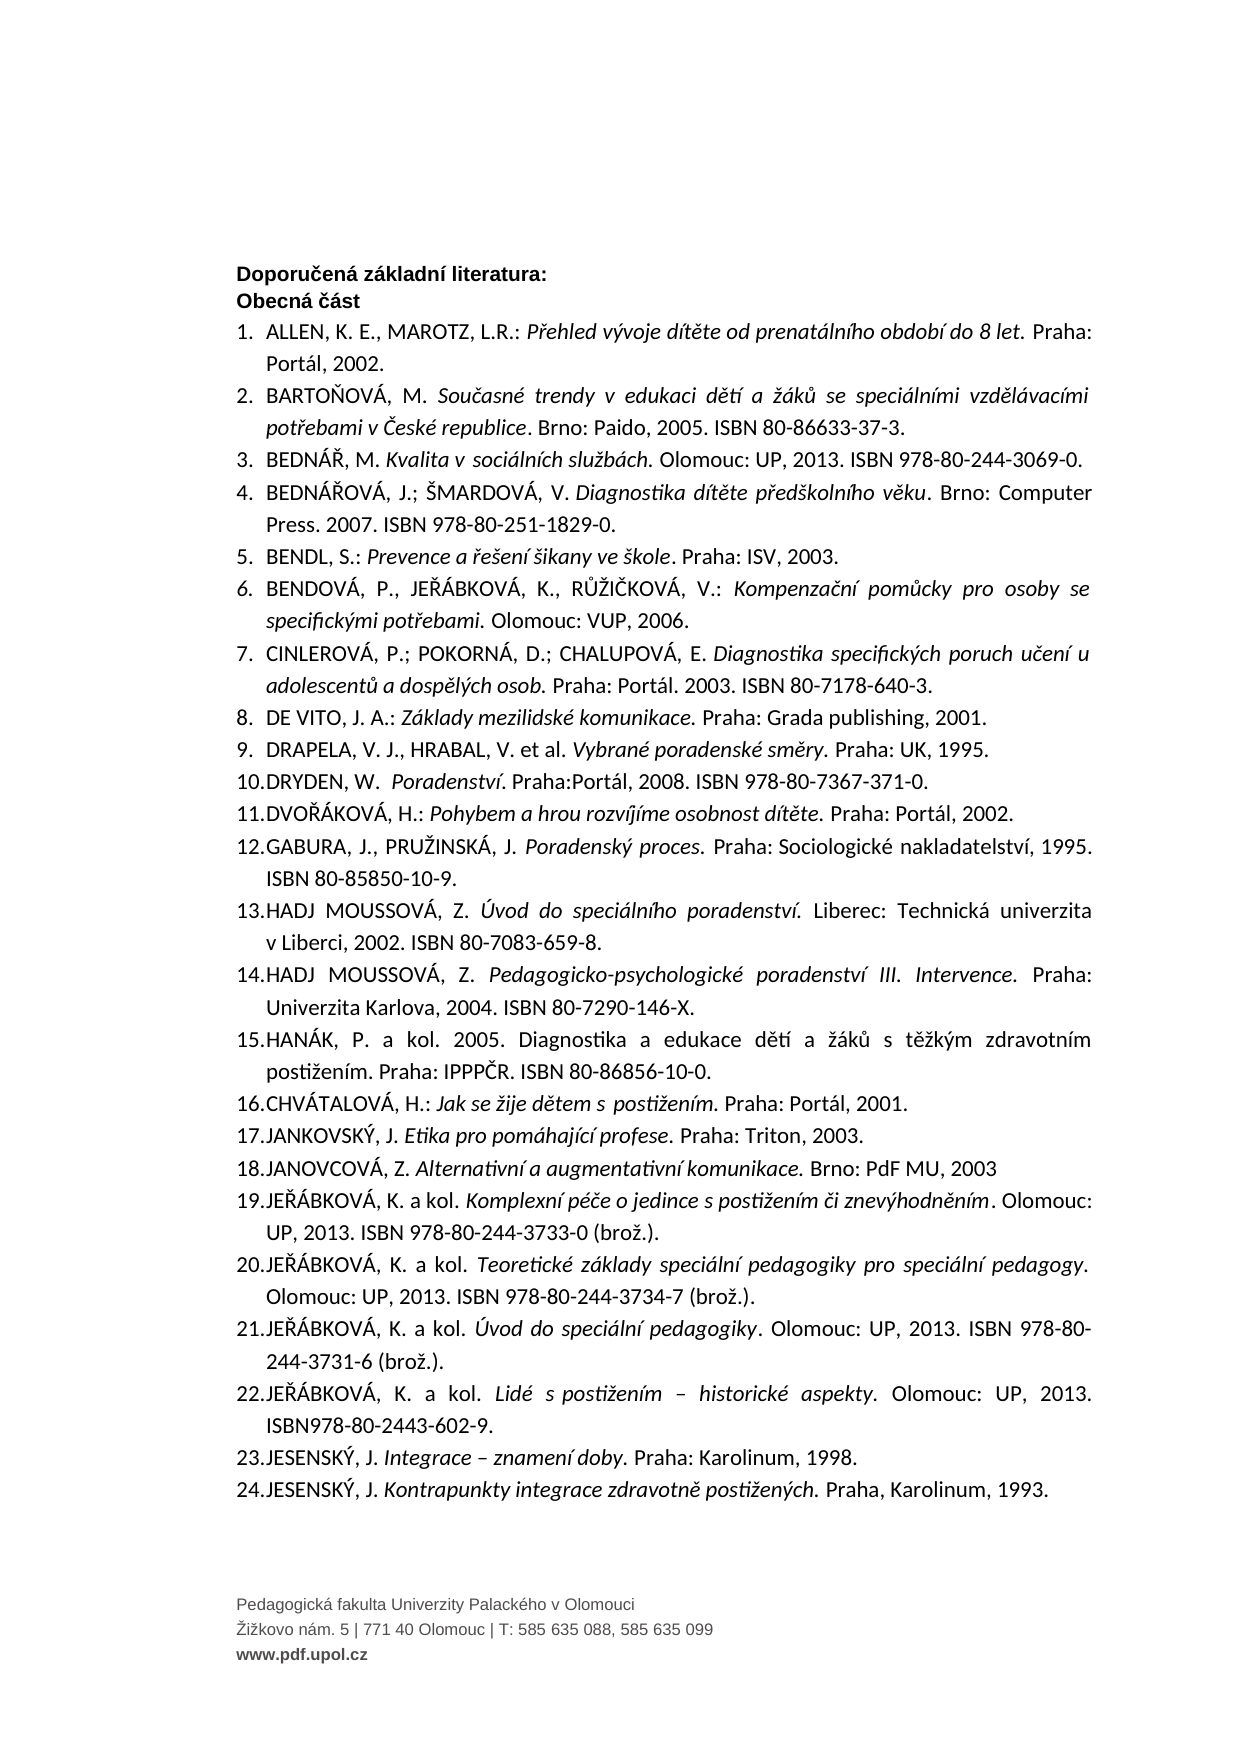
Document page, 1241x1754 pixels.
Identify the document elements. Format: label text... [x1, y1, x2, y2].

list DVOŘÁKOVÁ, H.: Pohybem a hrou rozvíjíme osobnost dítěte. Praha: Portál, 2002. [236, 799, 1092, 828]
list JEŘÁBKOVÁ, K. a kol. Teoretické základy speciální pedagogiky pro speciální pedagogy. Olomouc: UP, 2013. ISBN 978-80-244-3734-7 (brož.). [236, 1250, 1092, 1310]
list GABURA, J., PRUŽINSKÁ, J. Poradenský proces. Praha: Sociologické nakladatelství, 1995. ISBN 80-85850-10-9. [236, 832, 1092, 892]
list JANOVCOVÁ, Z. Alternativní a augmentativní komunikace. Brno: PdF MU, 2003 [236, 1154, 1092, 1182]
list DRAPELA, V. J., HRABAL, V. et al. Vybrané poradenské směry. Praha: UK, 1995. [236, 735, 1092, 763]
list BEDNÁŘOVÁ, J.; ŠMARDOVÁ, V. Diagnostika dítěte předškolního věku. Brno: Computer Press. 2007. ISBN 978-80-251-1829-0. [236, 478, 1092, 538]
list BENDOVÁ, P., JEŘÁBKOVÁ, K., RŮŽIČKOVÁ, V.: Kompenzační pomůcky pro osoby se specifickými potřebami. Olomouc: VUP, 2006. [236, 574, 1092, 634]
list BARTOŇOVÁ, M. Současné trendy v edukaci dětí a žáků se speciálními vzdělávacími potřebami v České republice. Brno: Paido, 2005. ISBN 80-86633-37-3. [236, 381, 1092, 441]
list JESENSKÝ, J. Integrace – znamení doby. Praha: Karolinum, 1998. [236, 1443, 1092, 1471]
list CHVÁTALOVÁ, H.: Jak se žije dětem s postižením. Praha: Portál, 2001. [236, 1089, 1092, 1117]
list JANKOVSKÝ, J. Etika pro pomáhající profese. Praha: Triton, 2003. [236, 1121, 1092, 1149]
list HANÁK, P. a kol. 2005. Diagnostika a edukace dětí a žáků s těžkým zdravotním postižením. Praha: IPPPČR. ISBN 80-86856-10-0. [236, 1025, 1092, 1085]
list CINLEROVÁ, P.; POKORNÁ, D.; CHALUPOVÁ, E. Diagnostika specifických poruch učení u adolescentů a dospělých osob. Praha: Portál. 2003. ISBN 80-7178-640-3. [236, 639, 1092, 699]
list JEŘÁBKOVÁ, K. a kol. Komplexní péče o jedince s postižením či znevýhodněním. Olomouc: UP, 2013. ISBN 978-80-244-3733-0 (brož.). [236, 1186, 1092, 1246]
list JEŘÁBKOVÁ, K. a kol. Úvod do speciální pedagogiky. Olomouc: UP, 2013. ISBN 978-80-244-3731-6 (brož.). [236, 1314, 1092, 1375]
list Hadj Moussová, Z. Pedagogicko-psychologické poradenství III. Intervence. Praha: Univerzita Karlova, 2004. ISBN 80-7290-146-X. [236, 961, 1092, 1021]
list ALLEN, K. E., MAROTZ, L.R.: Přehled vývoje dítěte od prenatálního období do 8 let. Praha: Portál, 2002. [236, 317, 1092, 377]
list JESENSKÝ, J. Kontrapunkty integrace zdravotně postižených. Praha, Karolinum, 1993. [236, 1476, 1092, 1503]
text Obecná část [236, 289, 1092, 313]
list BENDL, S.: Prevence a řešení šikany ve škole. Praha: ISV, 2003. [236, 542, 1092, 570]
list DE VITO, J. A.: Základy mezilidské komunikace. Praha: Grada publishing, 2001. [236, 703, 1092, 731]
list DRYDEN, W. Poradenství. Praha:Portál, 2008. ISBN 978-80-7367-371-0. [236, 767, 1092, 795]
list BEDNÁŘ, M. Kvalita v sociálních službách. Olomouc: UP, 2013. ISBN 978-80-244-3069-0. [236, 446, 1092, 473]
text Doporučená základní literatura: [236, 262, 1092, 286]
list JEŘÁBKOVÁ, K. a kol. Lidé s postižením – historické aspekty. Olomouc: UP, 2013. ISBN978-80-2443-602-9. [236, 1379, 1092, 1439]
list Hadj Moussová, Z. Úvod do speciálního poradenství. Liberec: Technická univerzita v Liberci, 2002. ISBN 80-7083-659-8. [236, 896, 1092, 956]
